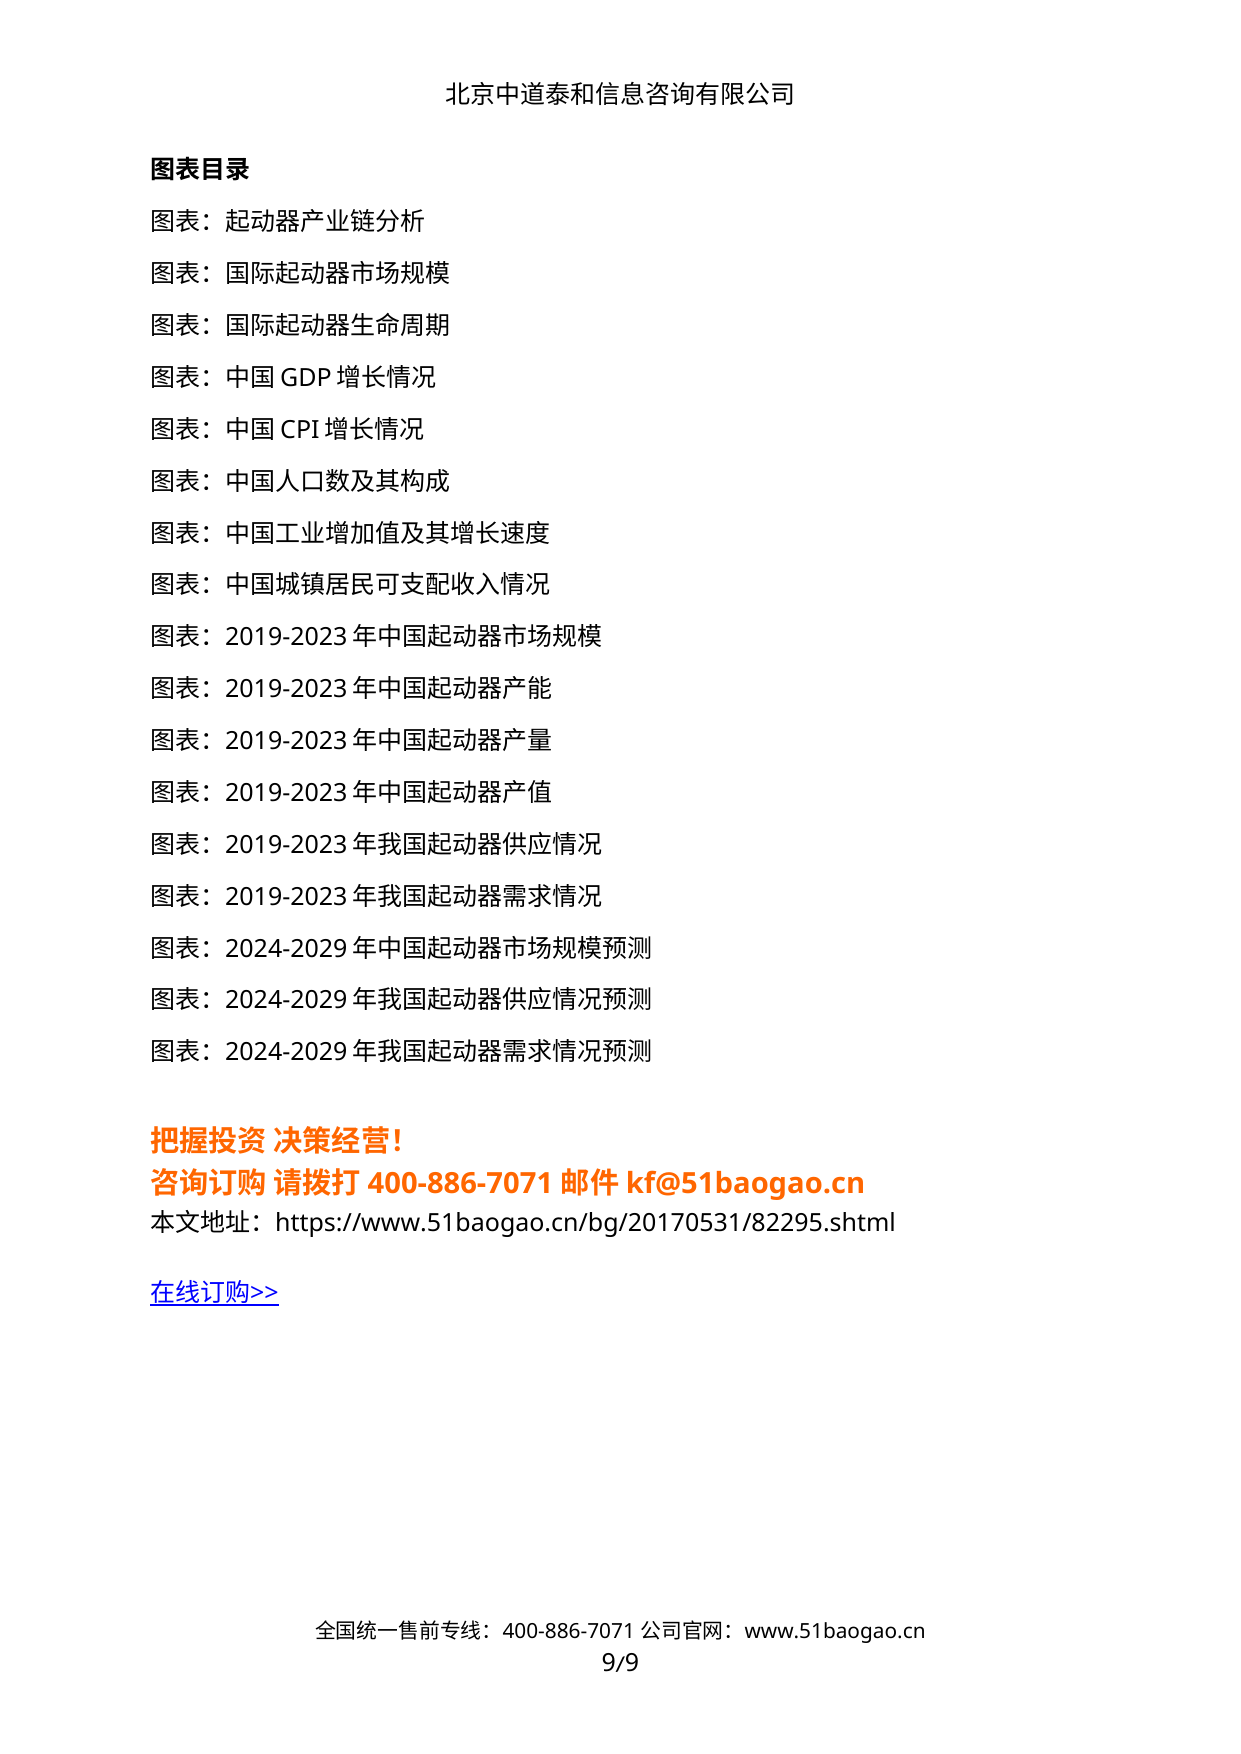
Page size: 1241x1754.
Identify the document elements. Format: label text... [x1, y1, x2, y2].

text 图表目录 [150, 150, 1090, 186]
text 图表：中国城镇居民可支配收入情况 [150, 565, 1090, 601]
text 图表：中国人口数及其构成 [150, 461, 1090, 497]
text 图表：中国CPI增长情况 [150, 409, 1090, 446]
text 图表：起动器产业链分析 [150, 202, 1090, 238]
text 图表：国际起动器生命周期 [150, 306, 1090, 342]
text 在线订购>> [150, 1239, 1090, 1309]
text 图表：2024-2029年我国起动器供应情况预测 [150, 980, 1090, 1016]
text 图表：2019-2023年我国起动器供应情况 [150, 824, 1090, 861]
text 图表：中国GDP增长情况 [150, 357, 1090, 394]
text 图表：2019-2023年中国起动器产值 [150, 772, 1090, 809]
text 图表：中国工业增加值及其增长速度 [150, 513, 1090, 549]
text 图表：2024-2029年我国起动器需求情况预测 [150, 1032, 1090, 1068]
text 把握投资 决策经营！咨询订购 请拨打 400-886-7071 邮件 kf@51baogao.cn本文地址：https://www.51baogao.cn/bg/20170531/82295.shtml [150, 1084, 1090, 1239]
text 图表：2024-2029年中国起动器市场规模预测 [150, 928, 1090, 964]
text 图表：2019-2023年中国起动器产能 [150, 669, 1090, 705]
text 图表：2019-2023年中国起动器市场规模 [150, 617, 1090, 653]
text 图表：国际起动器市场规模 [150, 254, 1090, 290]
text 图表：2019-2023年我国起动器需求情况 [150, 876, 1090, 912]
text 图表：2019-2023年中国起动器产量 [150, 721, 1090, 757]
